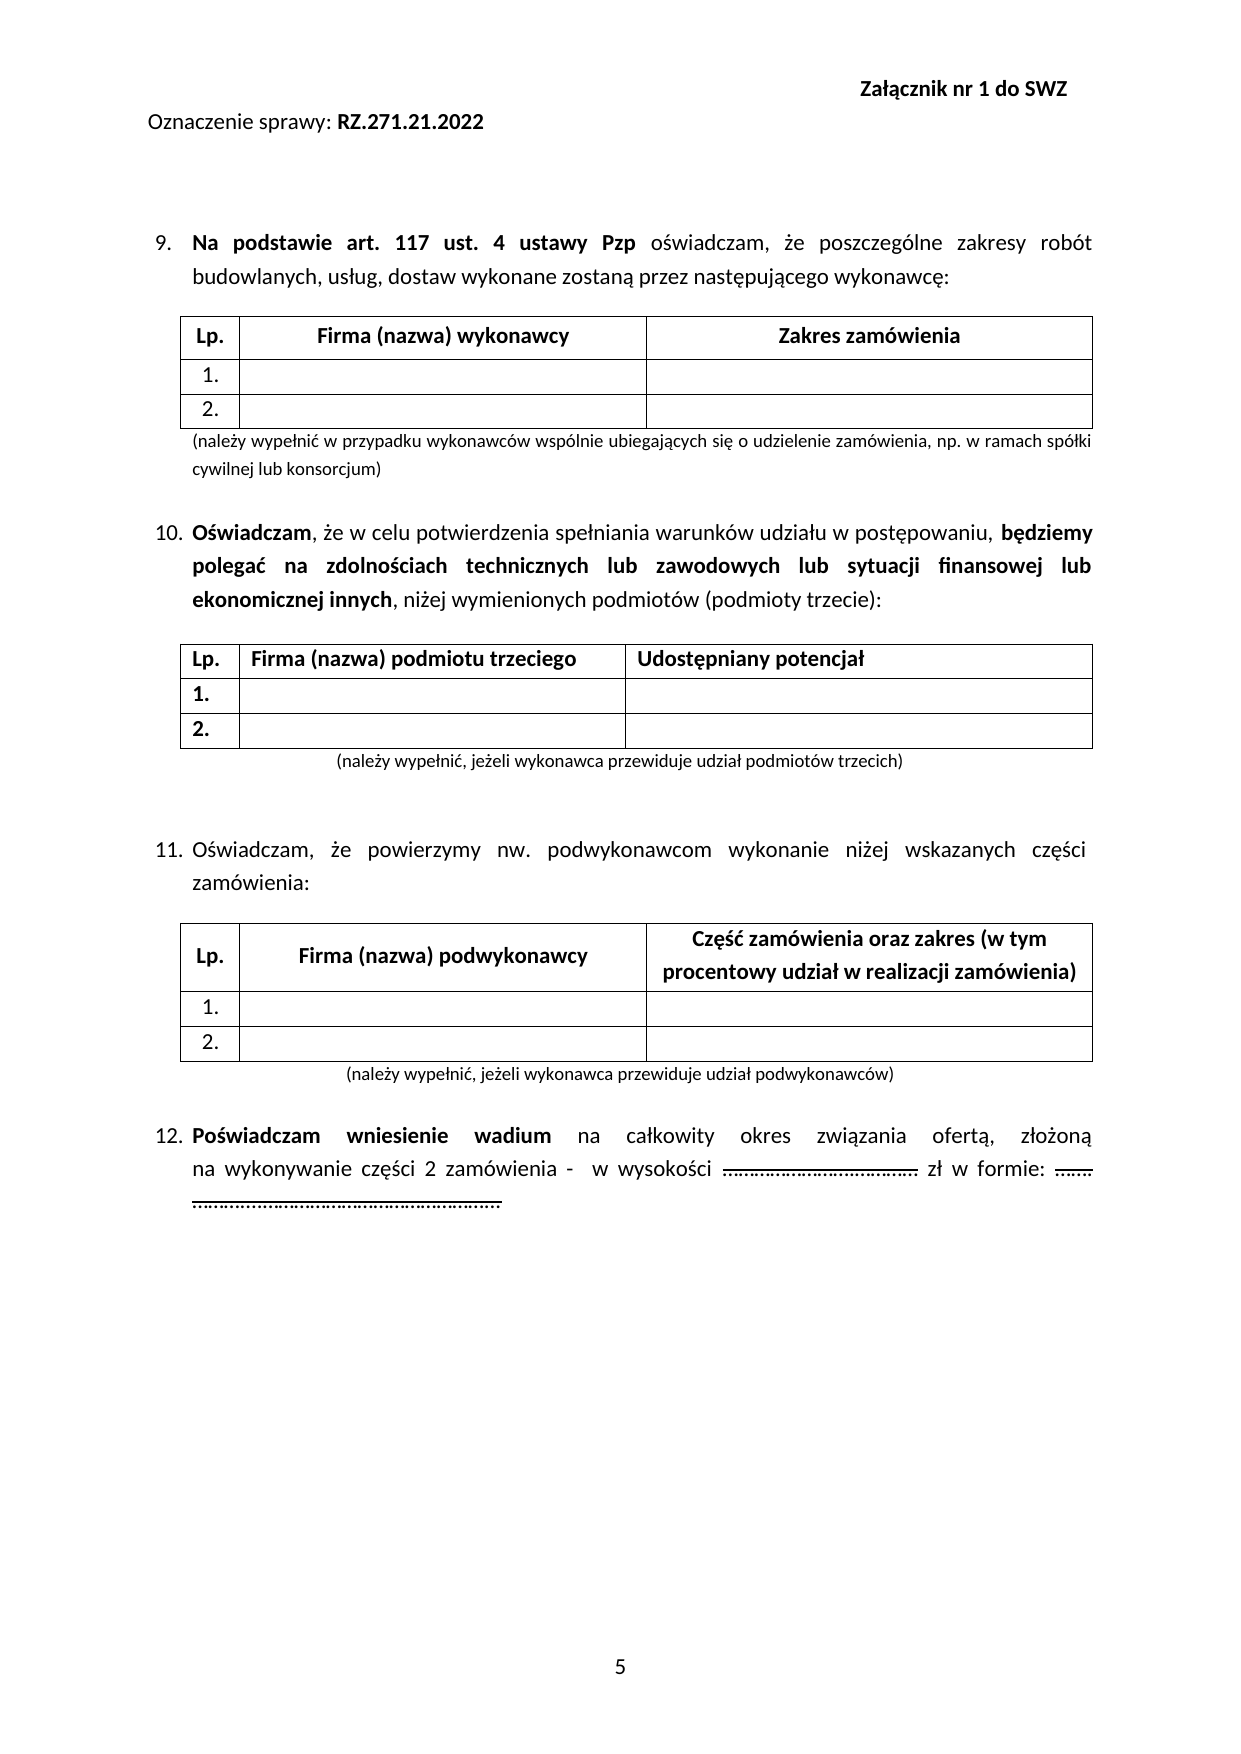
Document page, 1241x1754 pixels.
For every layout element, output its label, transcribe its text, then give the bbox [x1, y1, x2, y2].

table_cell [647, 1027, 1092, 1061]
table_cell 1. [181, 992, 239, 1026]
table_cell [647, 360, 1092, 393]
text (należy wypełnić, jeżeli wykonawca przewiduje udział podwykonawców) [148, 1062, 1093, 1085]
table_cell [240, 714, 625, 748]
table_cell [240, 992, 646, 1026]
table_cell 2. [181, 395, 239, 428]
table_cell [240, 395, 646, 428]
table_cell [647, 395, 1092, 428]
table_header Firma (nazwa) wykonawcy [240, 317, 646, 359]
table_header Firma (nazwa) podmiotu trzeciego [240, 645, 625, 678]
list (należy wypełnić w przypadku wykonawców wspólnie ubiegających się o udzielenie zamówienia, np. w ramach spółki cywilnej lub konsorcjum) [192, 429, 1093, 480]
list Na podstawie art. 117 ust. 4 ustawy Pzp oświadczam, że poszczególne zakresy robót budowlanych, usług, dostaw wykonane zostaną przez następującego wykonawcę: [154, 228, 1093, 290]
list Oświadczam, że w celu potwierdzenia spełniania warunków udziału w postępowaniu, będziemy polegać na zdolnościach technicznych lub zawodowych lub sytuacji finansowej lub ekonomicznej innych, niżej wymienionych podmiotów (podmioty trzecie): [154, 518, 1093, 613]
table_cell [240, 1027, 646, 1061]
table_header Lp. [181, 645, 239, 678]
table_header Zakres zamówienia [647, 317, 1092, 359]
table_cell [626, 679, 1092, 713]
text (należy wypełnić, jeżeli wykonawca przewiduje udział podmiotów trzecich) [148, 749, 1093, 772]
list Oświadczam, że powierzymy nw. podwykonawcom wykonanie niżej wskazanych części zamówienia: [154, 835, 1087, 897]
table_cell 1. [181, 360, 239, 393]
table_cell 2. [181, 1027, 239, 1061]
table_header Część zamówienia oraz zakres (w tym procentowy udział w realizacji zamówienia) [647, 924, 1092, 991]
table_cell [647, 992, 1092, 1026]
table_header Firma (nazwa) podwykonawcy [240, 924, 646, 991]
table_cell [240, 679, 625, 713]
table_header Udostępniany potencjał [626, 645, 1092, 678]
table_cell 2. [181, 714, 239, 748]
table_header Lp. [181, 924, 239, 991]
list Poświadczam wniesienie wadium na całkowity okres związania ofertą, złożoną na wykonywanie części 2 zamówienia - w wysokości …………………….………… zł w formie: …….………....……………………………………... [154, 1122, 1093, 1214]
table_cell [240, 360, 646, 393]
table_header Lp. [181, 317, 239, 359]
table_cell [626, 714, 1092, 748]
table_cell 1. [181, 679, 239, 713]
